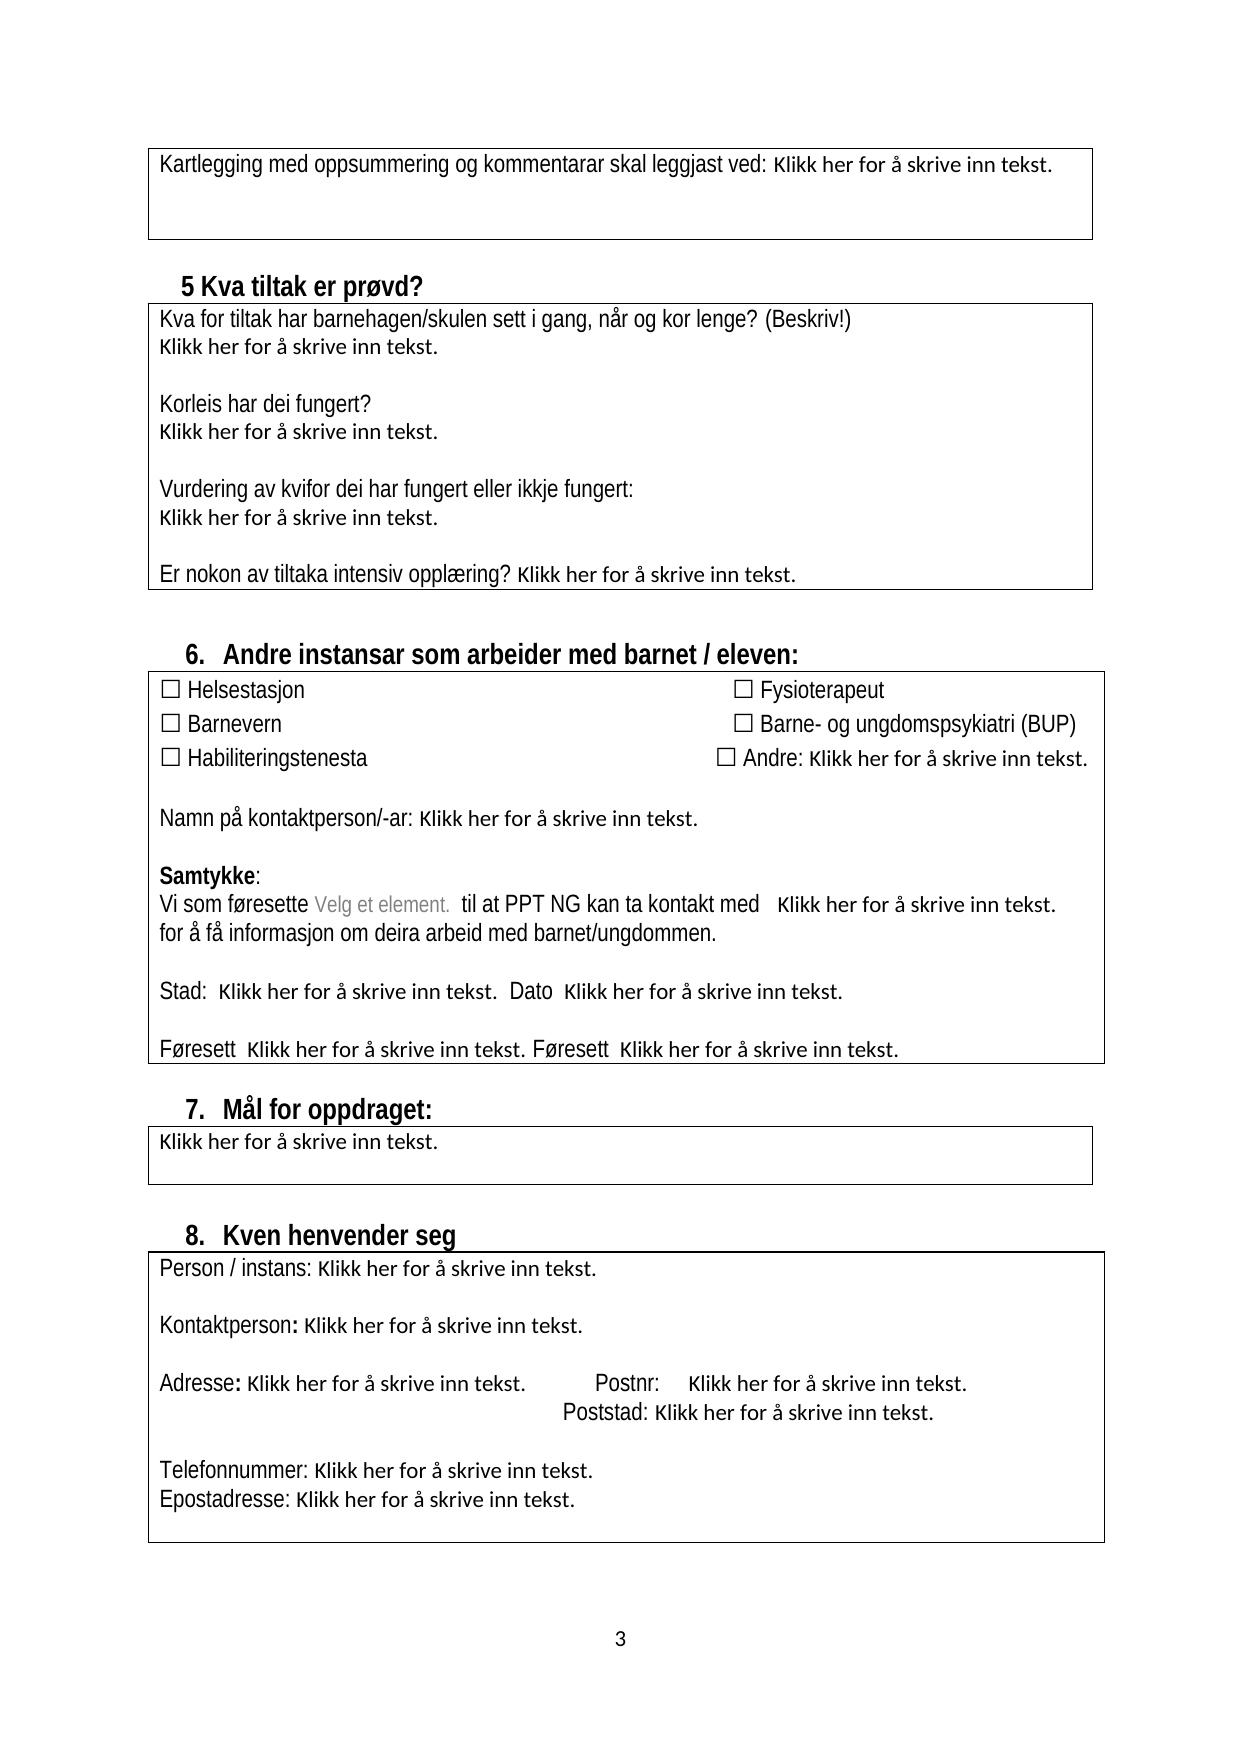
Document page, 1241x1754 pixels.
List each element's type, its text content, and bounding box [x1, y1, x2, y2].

table_header Kva for tiltak har barnehagen/skulen sett i gang, når og kor lenge? (Beskriv!) Korleis har dei fungert? Vurdering av kvifor dei har fungert eller ikkje fungert: Er nokon av tiltaka intensiv opplæring? [149, 304, 1092, 589]
text 5 Kva tiltak er prøvd? [148, 269, 1093, 302]
table_header Kartlegging med oppsummering og kommentarar skal leggjast ved: [149, 149, 1092, 239]
table_header Helsestasjon Fysioterapeut Barnevern Barne- og ungdomspsykiatri (BUP) Habiliteringstenesta Andre: Namn på kontaktperson/-ar: Samtykke: Vi som føresette til at PPT NG kan ta kontakt med for å få informasjon om deira arbeid med barnet/ungdommen. Stad: Dato Føresett Føresett [149, 672, 1104, 1063]
list Andre instansar som arbeider med barnet / eleven: [185, 637, 1093, 671]
table_header [149, 1127, 1092, 1183]
list Mål for oppdraget: [185, 1092, 1093, 1126]
list Kven henvender seg [185, 1218, 1093, 1251]
table_header Person / instans: Kontaktperson: Adresse: Postnr: Poststad: Telefonnummer: Epostadresse: [149, 1253, 1104, 1542]
